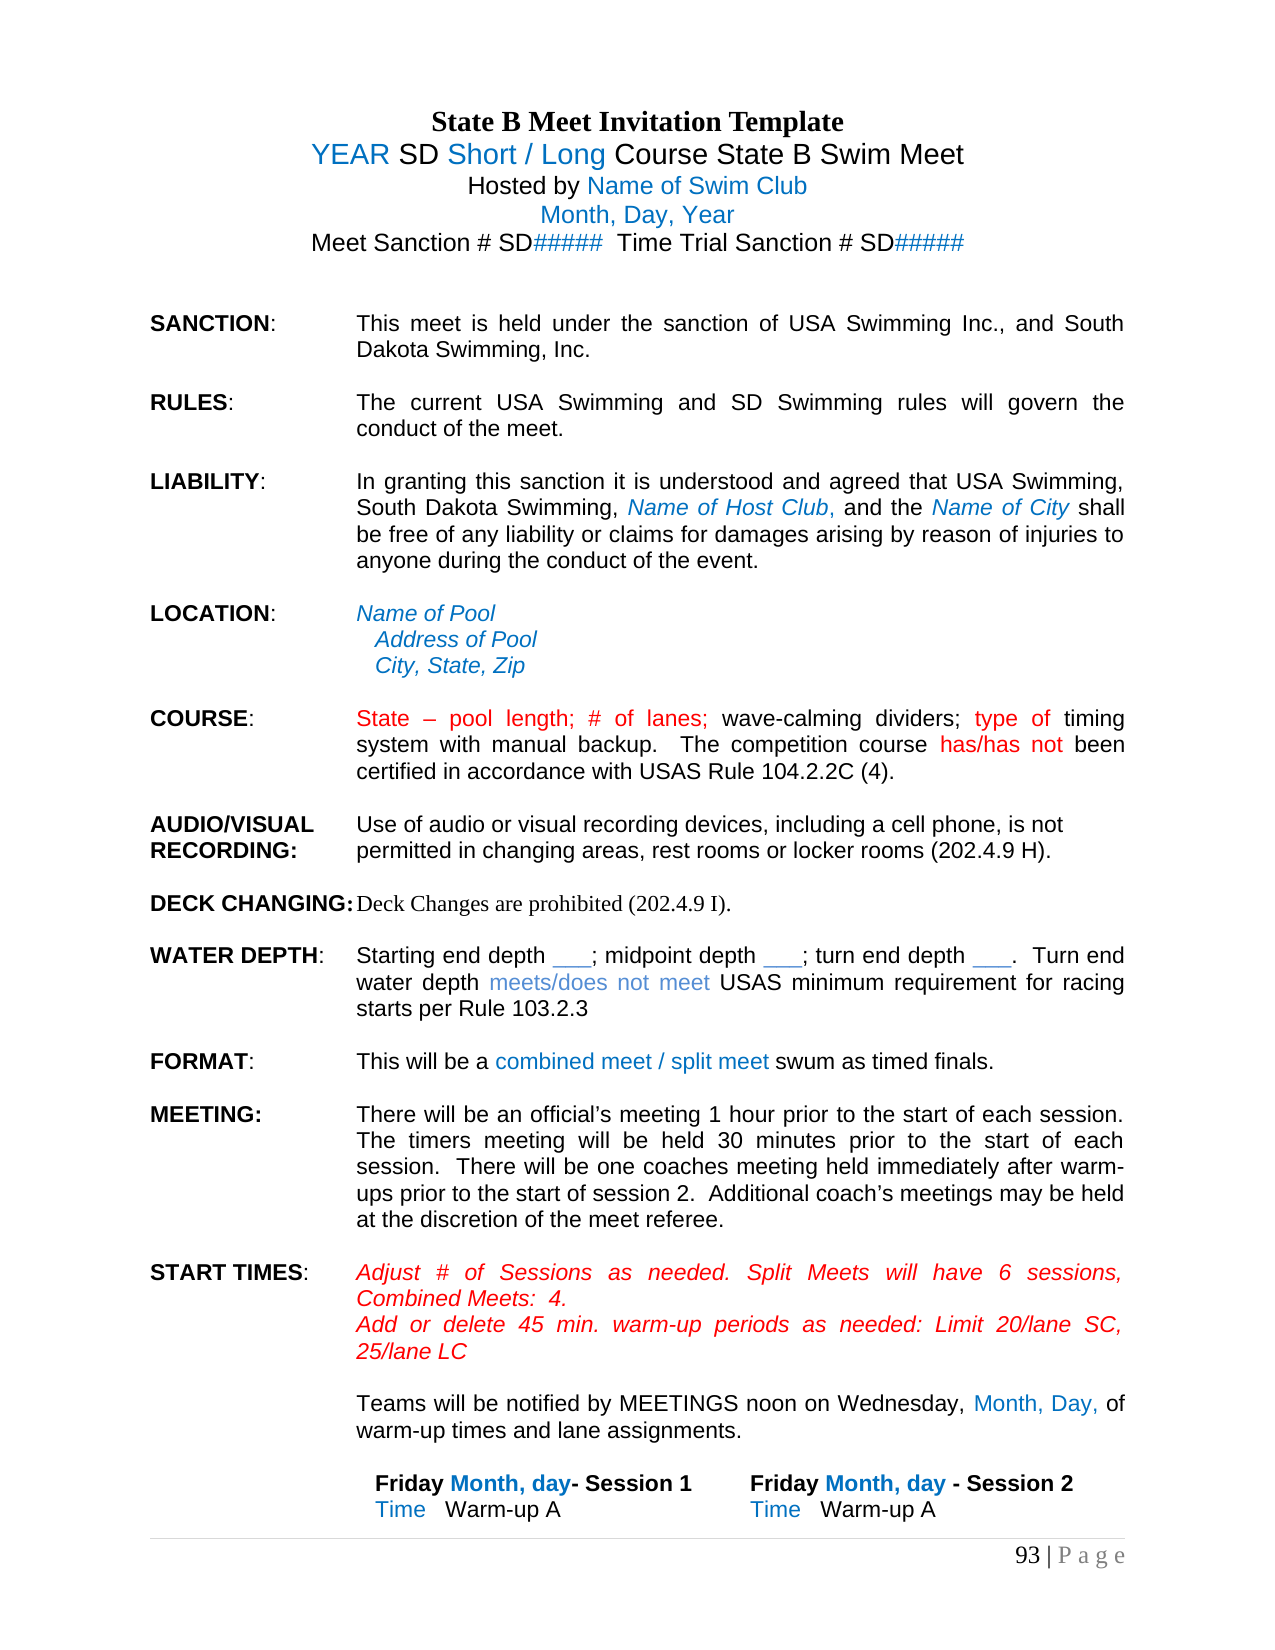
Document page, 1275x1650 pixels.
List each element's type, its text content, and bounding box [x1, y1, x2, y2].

text City, State, Zip [150, 652, 1125, 679]
text Friday Month, day- Session 1 Friday Month, day - Session 2 [150, 1469, 1125, 1496]
text START TIMES: Adjust # of Sessions as needed. Split Meets will have 6 sessions, Combined Meets: 4. [150, 1259, 1125, 1311]
text SANCTION: This meet is held under the sanction of USA Swimming Inc., and South Dakota Swimming, Inc. [150, 310, 1125, 362]
text Meet Sanction # SD##### Time Trial Sanction # SD##### [150, 228, 1125, 257]
text FORMAT: This will be a combined meet / split meet swum as timed finals. [150, 1048, 1125, 1074]
text LIABILITY: In granting this sanction it is understood and agreed that USA Swimming, South Dakota Swimming, Name of Host Club, and the Name of City shall be free of any liability or claims for damages arising by reason of injuries to anyone during the conduct of the event. [150, 468, 1125, 573]
text WATER DEPTH: Starting end depth ___; midpoint depth ___; turn end depth ___. Turn end water depth meets/does not meet USAS minimum requirement for racing starts per Rule 103.2.3 [150, 942, 1125, 1021]
text MEETING: There will be an official’s meeting 1 hour prior to the start of each session. The timers meeting will be held 30 minutes prior to the start of each session. There will be one coaches meeting held immediately after warm-ups prior to the start of session 2. Additional coach’s meetings may be held at the discretion of the meet referee. [150, 1101, 1125, 1232]
text DECK CHANGING: Deck Changes are prohibited (202.4.9 I). [150, 889, 1125, 916]
text RECORDING: permitted in changing areas, rest rooms or locker rooms (202.4.9 H). [150, 837, 1125, 863]
text LOCATION: Name of Pool [150, 600, 1125, 626]
text COURSE: State – pool length; # of lanes; wave-calming dividers; type of timing system with manual backup. The competition course has/has not been certified in accordance with USAS Rule 104.2.2C (4). [150, 705, 1125, 784]
text YEAR SD Short / Long Course State B Swim Meet [150, 137, 1125, 171]
text Month, Day, Year [150, 199, 1125, 228]
text Add or delete 45 min. warm-up periods as needed: Limit 20/lane SC, 25/lane LC [150, 1311, 1125, 1364]
text Address of Pool [150, 626, 1125, 652]
text AUDIO/VISUAL Use of audio or visual recording devices, including a cell phone, is not [150, 811, 1125, 837]
text Teams will be notified by MEETINGS noon on Wednesday, Month, Day, of warm-up times and lane assignments. [150, 1390, 1125, 1443]
text RULES: The current USA Swimming and SD Swimming rules will govern the conduct of the meet. [150, 389, 1125, 442]
text Time Warm-up A Time Warm-up A [150, 1496, 1125, 1522]
text Hosted by Name of Swim Club [150, 171, 1125, 199]
subtitle State B Meet Invitation Template [150, 104, 1125, 137]
